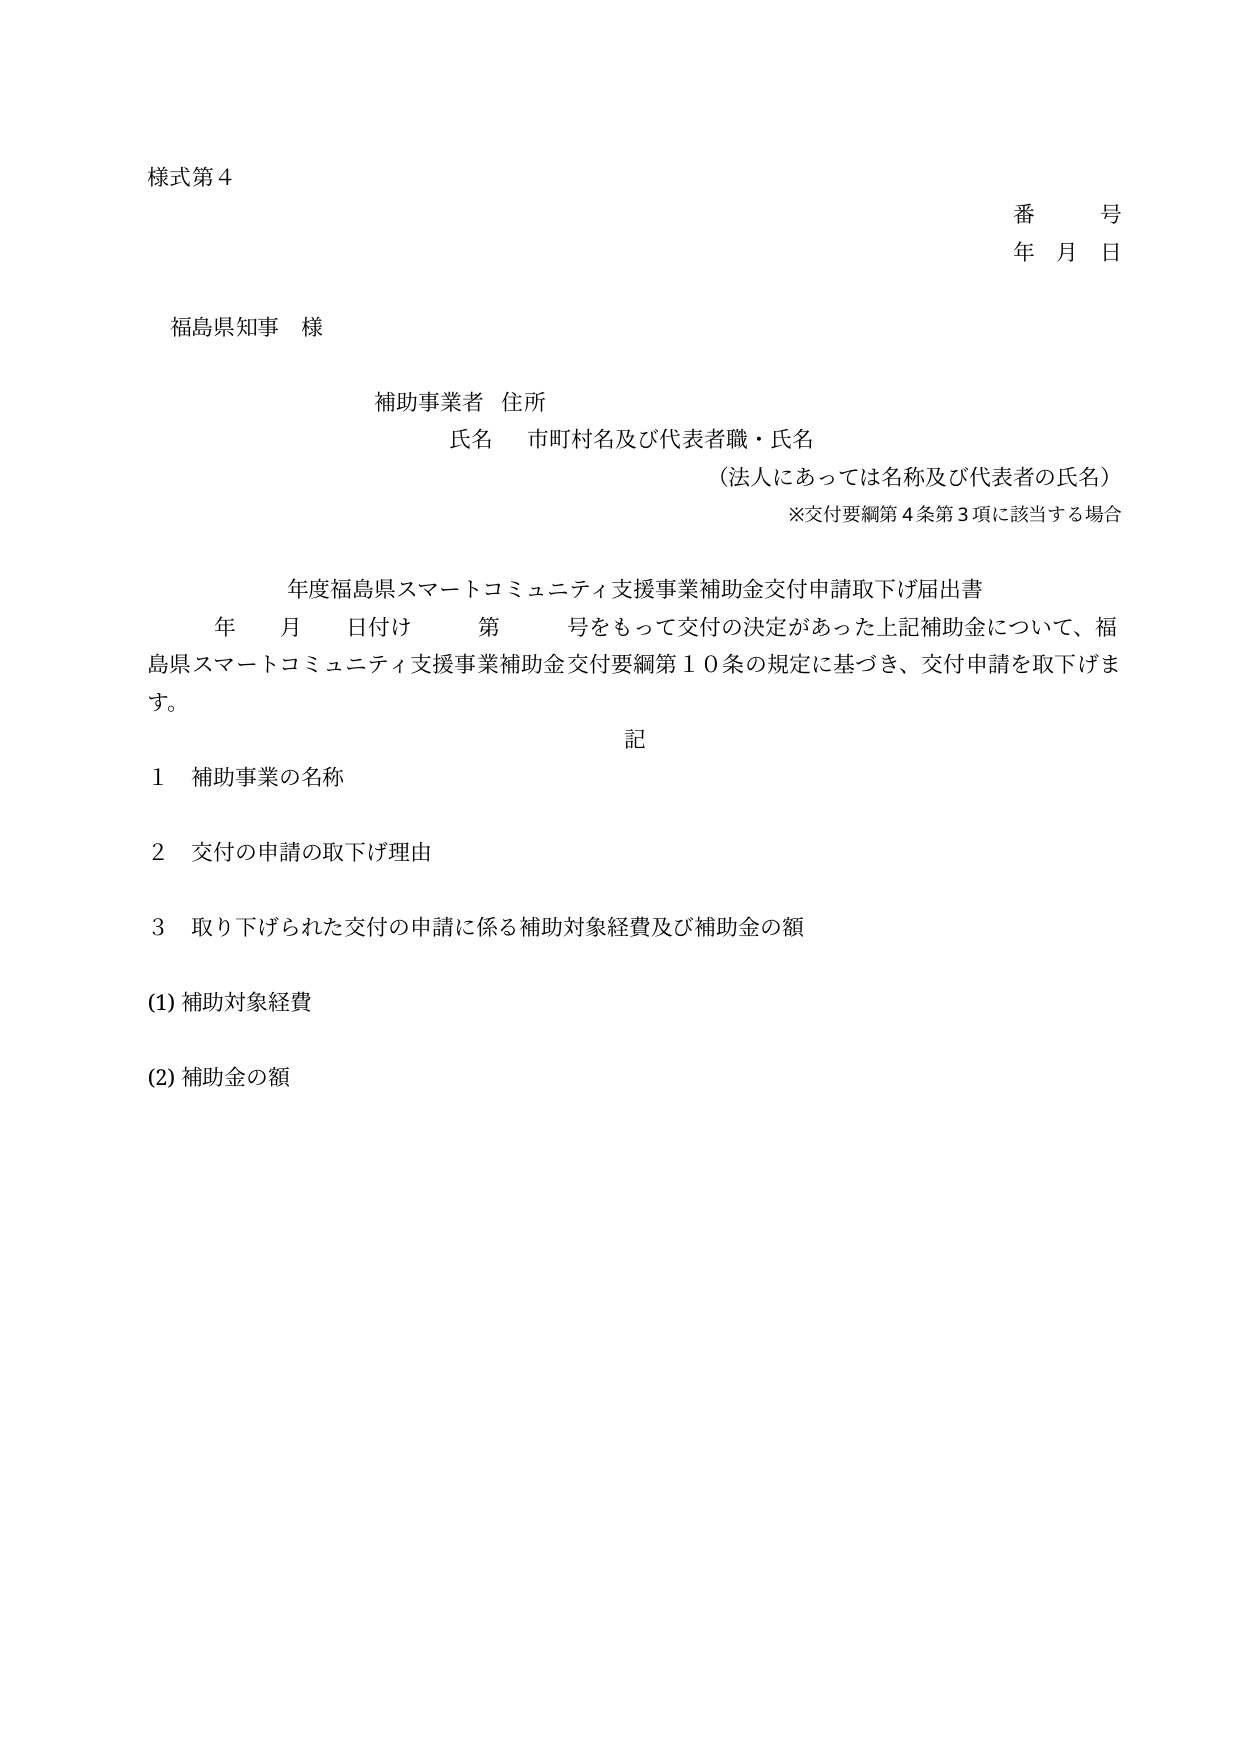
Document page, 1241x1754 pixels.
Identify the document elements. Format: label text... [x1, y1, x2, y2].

text ※交付要綱第4条第3項に該当する場合 [148, 494, 1122, 532]
text 様式第４ [148, 157, 1122, 194]
text 年度福島県スマートコミュニティ支援事業補助金交付申請取下げ届出書 [148, 569, 1122, 607]
text (2) 補助金の額 [148, 1057, 1122, 1094]
text 年 月 日付け 第 号をもって交付の決定があった上記補助金について、福島県スマートコミュニティ支援事業補助金交付要綱第１０条の規定に基づき、交付申請を取下げます。 [148, 607, 1122, 719]
text １ 補助事業の名称 [148, 757, 1122, 794]
text 補助事業者 住所 [148, 382, 1122, 419]
text 番 号 [148, 194, 1122, 232]
text (1) 補助対象経費 [148, 982, 1122, 1019]
text ３ 取り下げられた交付の申請に係る補助対象経費及び補助金の額 [148, 907, 1122, 944]
text 氏名 市町村名及び代表者職・氏名 [148, 419, 1122, 457]
text 年 月 日 [148, 232, 1122, 269]
text 福島県知事 様 [148, 307, 1122, 344]
text （法人にあっては名称及び代表者の氏名） [148, 457, 1122, 494]
text 記 [148, 719, 1122, 757]
text ２ 交付の申請の取下げ理由 [148, 832, 1122, 869]
